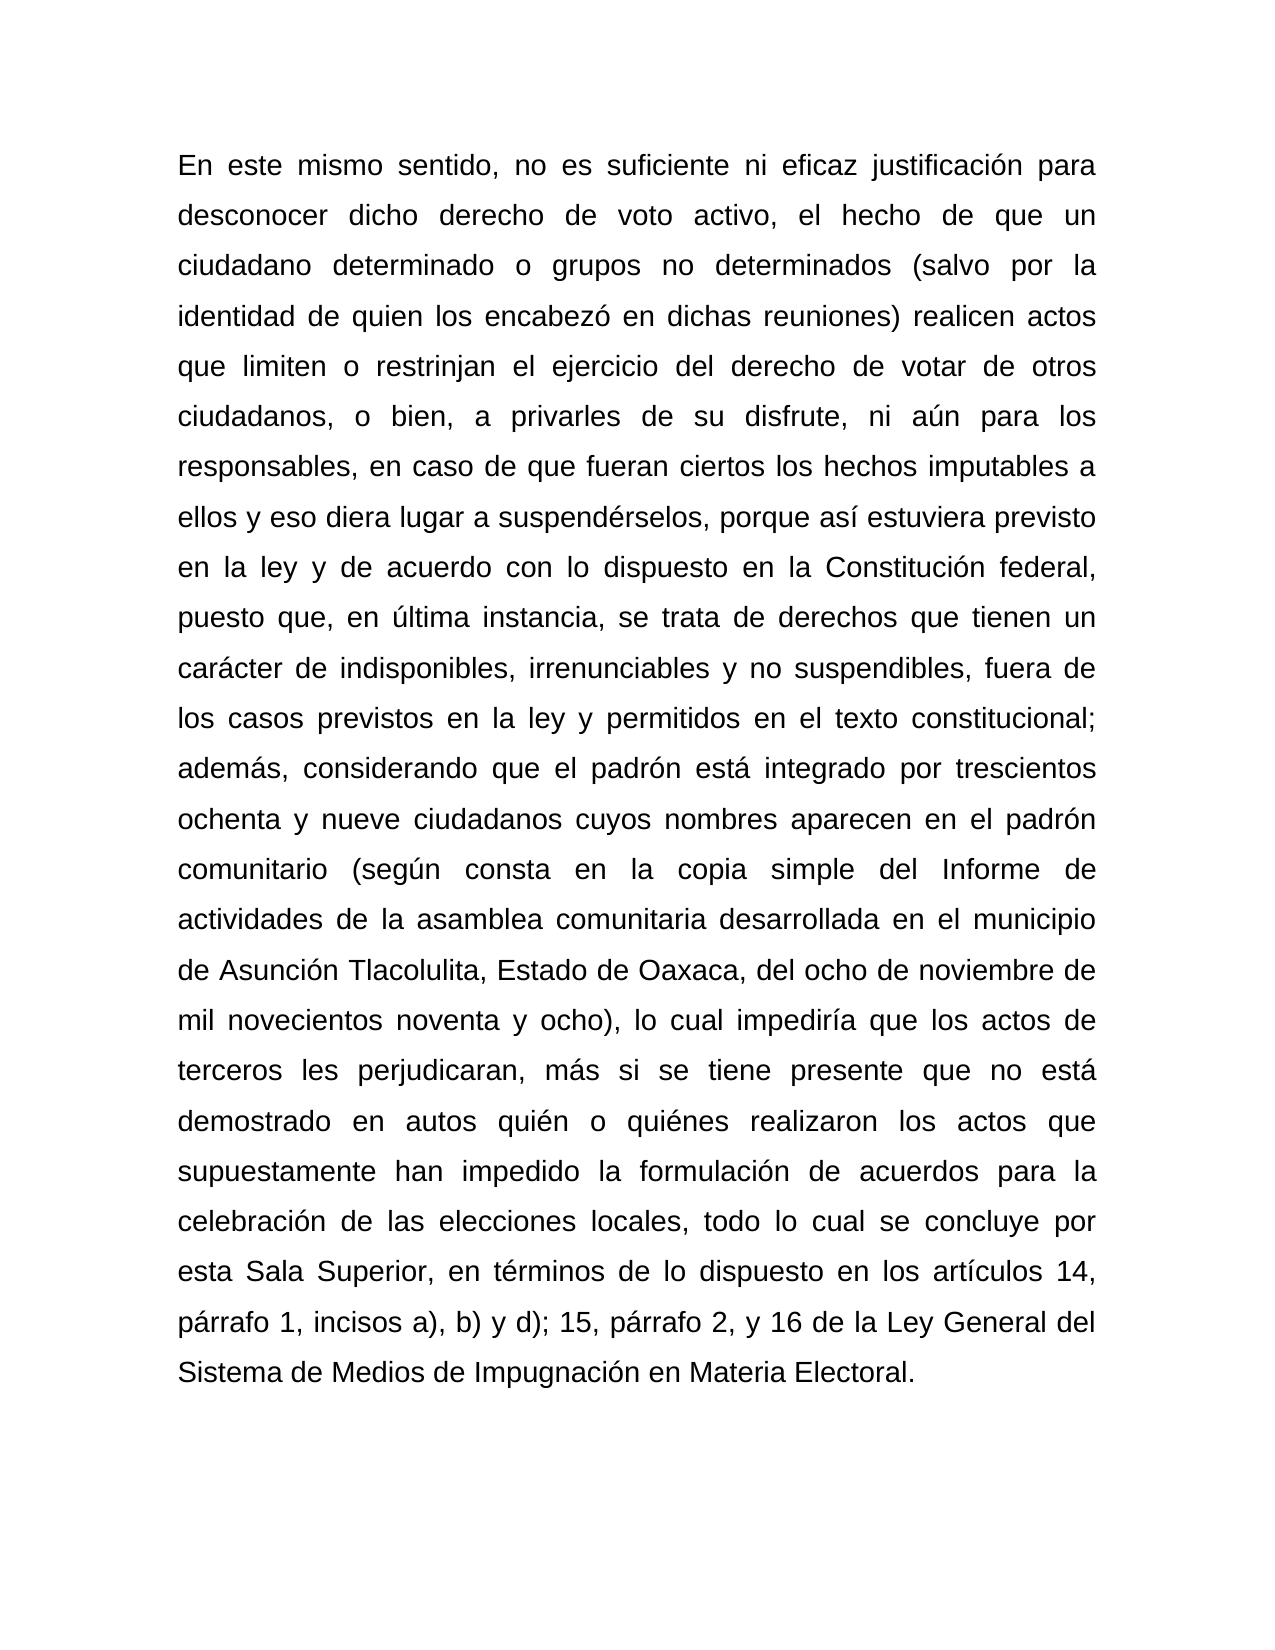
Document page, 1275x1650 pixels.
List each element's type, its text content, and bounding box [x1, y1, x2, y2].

text En este mismo sentido, no es suficiente ni eficaz justificación para desconocer dicho derecho de voto activo, el hecho de que un ciudadano determinado o grupos no determinados (salvo por la identidad de quien los encabezó en dichas reuniones) realicen actos que limiten o restrinjan el ejercicio del derecho de votar de otros ciudadanos, o bien, a privarles de su disfrute, ni aún para los responsables, en caso de que fueran ciertos los hechos imputables a ellos y eso diera lugar a suspendérselos, porque así estuviera previsto en la ley y de acuerdo con lo dispuesto en la Constitución federal, puesto que, en última instancia, se trata de derechos que tienen un carácter de indisponibles, irrenunciables y no suspendibles, fuera de los casos previstos en la ley y permitidos en el texto constitucional; además, considerando que el padrón está integrado por trescientos ochenta y nueve ciudadanos cuyos nombres aparecen en el padrón comunitario (según consta en la copia simple del Informe de actividades de la asamblea comunitaria desarrollada en el municipio de Asunción Tlacolulita, Estado de Oaxaca, del ocho de noviembre de mil novecientos noventa y ocho), lo cual impediría que los actos de terceros les perjudicaran, más si se tiene presente que no está demostrado en autos quién o quiénes realizaron los actos que supuestamente han impedido la formulación de acuerdos para la celebración de las elecciones locales, todo lo cual se concluye por esta Sala Superior, en términos de lo dispuesto en los artículos 14, párrafo 1, incisos a), b) y d); 15, párrafo 2, y 16 de la Ley General del Sistema de Medios de Impugnación en Materia Electoral. [177, 148, 1098, 1389]
